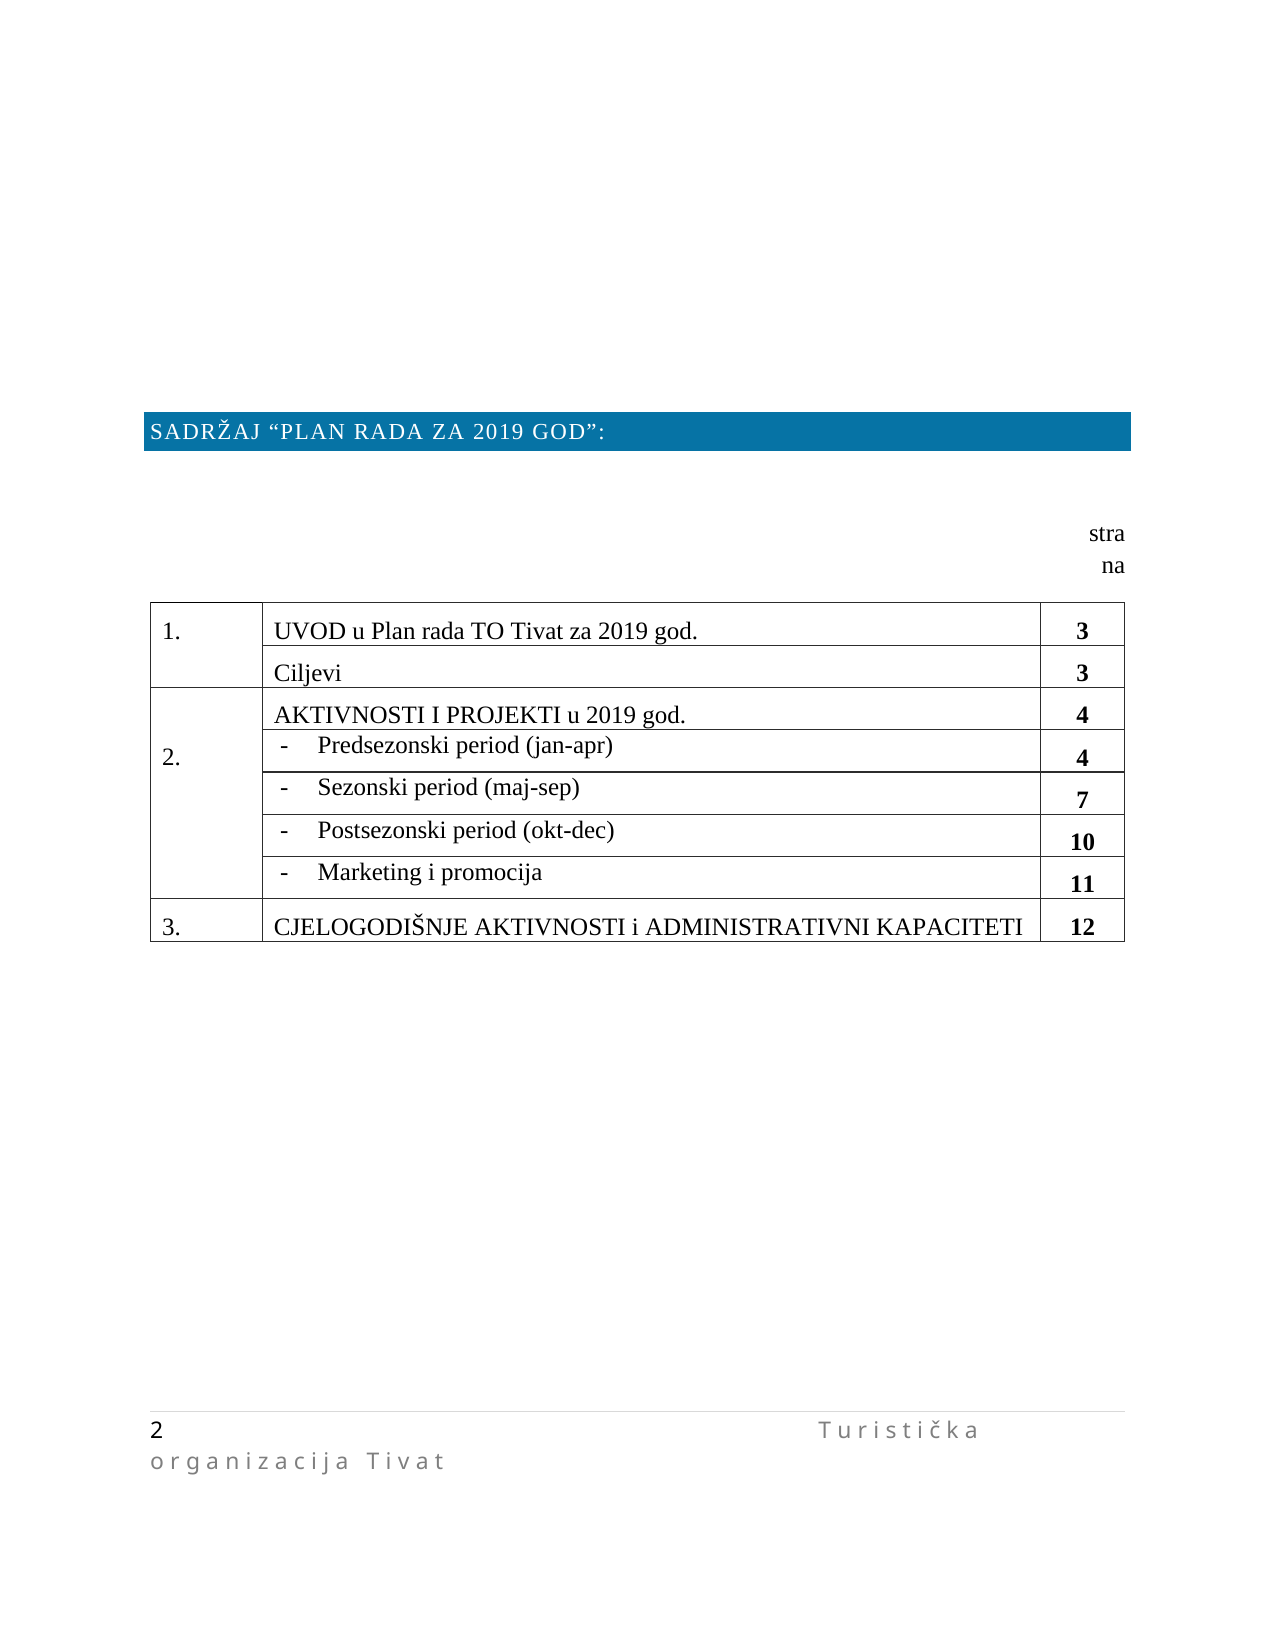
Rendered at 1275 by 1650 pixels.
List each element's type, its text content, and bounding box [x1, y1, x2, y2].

table_cell 7 [1041, 773, 1124, 814]
table_cell 11 [1041, 857, 1124, 898]
table_header UVOD u Plan rada TO Tivat za 2019 god. [263, 603, 1040, 644]
table_cell Ciljevi [263, 646, 1040, 687]
table_cell CJELOGODIŠNJE AKTIVNOSTI i ADMINISTRATIVNI KAPACITETI [263, 899, 1040, 941]
table_cell 3 [1041, 646, 1124, 687]
table_cell 2. [151, 688, 262, 898]
table_header 1. [151, 603, 262, 687]
table_cell Predsezonski period (jan-apr) [263, 730, 1040, 771]
table_cell Marketing i promocija [263, 857, 1040, 898]
table_header 3 [1041, 603, 1124, 644]
table_cell 3. [151, 899, 262, 941]
table_cell Sezonski period (maj-sep) [263, 773, 1040, 814]
table_cell 4 [1041, 730, 1124, 771]
text strana [150, 518, 1125, 579]
table_cell Postsezonski period (okt-dec) [263, 815, 1040, 856]
table_cell 10 [1041, 815, 1124, 856]
subtitle SADRŽAJ “PLAN RADA za 2019 god”: [150, 418, 1125, 444]
table_cell 12 [1041, 899, 1124, 941]
table_cell 4 [1041, 688, 1124, 729]
table_cell AKTIVNOSTI I PROJEKTI u 2019 god. [263, 688, 1040, 729]
